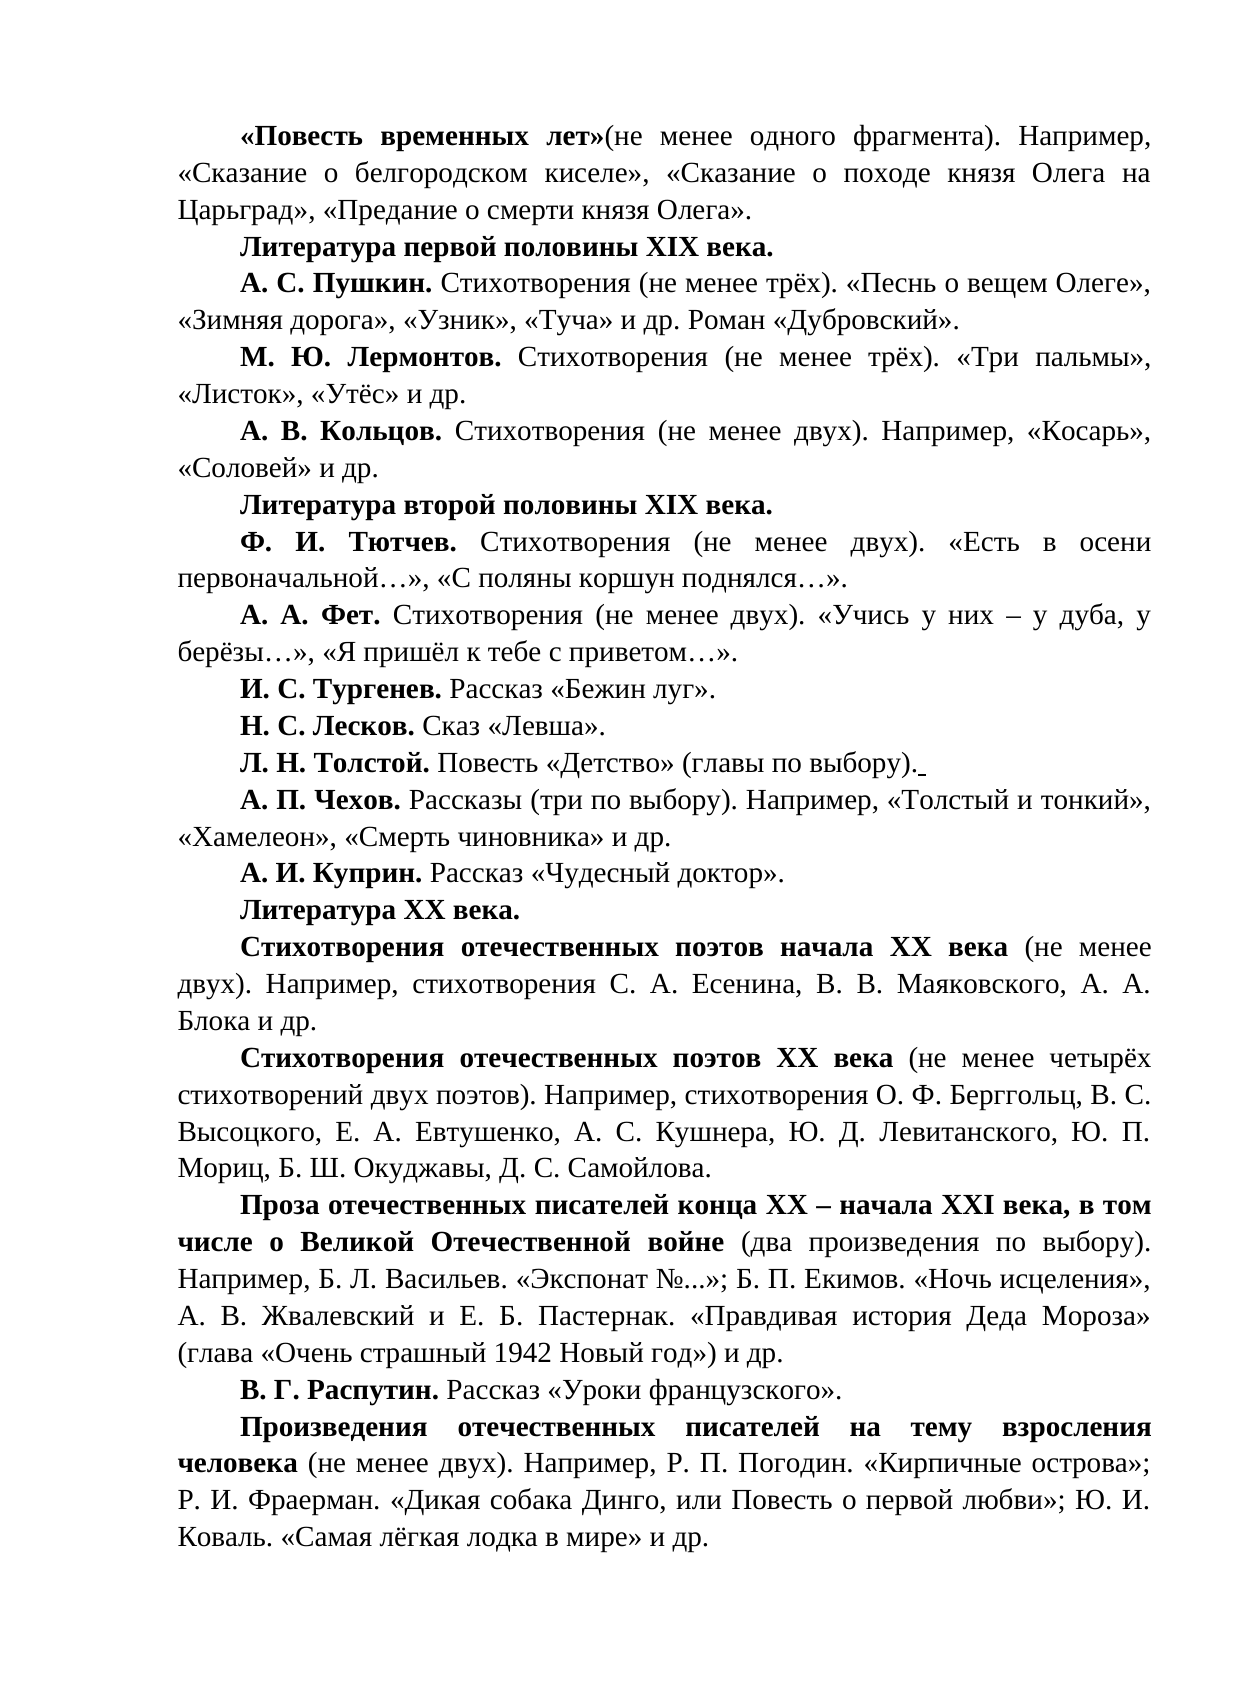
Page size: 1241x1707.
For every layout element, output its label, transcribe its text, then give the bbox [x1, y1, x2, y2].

text Литература второй половины XIX века. [177, 487, 1152, 520]
text М. Ю. Лермонтов. Стихотворения ‌(не менее трёх). «Три пальмы», «Листок», «Утёс» и др.‌‌ [177, 339, 1152, 410]
text А. П. Чехов. Рассказы ‌(три по выбору). Например, «Толстый и тонкий», «Хамелеон», «Смерть чиновника» и др.‌‌ [177, 782, 1152, 852]
text В. Г. Распутин. Рассказ «Уроки французского». [177, 1372, 1152, 1405]
text А. И. Куприн. Рассказ «Чудесный доктор». [177, 856, 1152, 889]
text Н. С. Лесков. Сказ «Левша». [177, 708, 1152, 742]
text Проза отечественных писателей конца XX – начала XXI века, в том числе о Великой Отечественной войне ‌(два произведения по выбору). Например, Б. Л. Васильев. «Экспонат №...»; Б. П. Екимов. «Ночь исцеления», А. В. Жвалевский и Е. Б. Пастернак. «Правдивая история Деда Мороза» (глава «Очень страшный 1942 Новый год») и др.‌‌ [177, 1187, 1152, 1368]
text И. С. Тургенев. Рассказ «Бежин луг». [177, 671, 1152, 705]
text Л. Н. Толстой. Повесть «Детство» ‌(главы по выбору).‌‌ [177, 745, 1152, 778]
text Литература первой половины XIX века. [177, 229, 1152, 262]
text А. С. Пушкин. Стихотворения ‌(не менее трёх). «Песнь о вещем Олеге», «Зимняя дорога», «Узник», «Туча» и др.‌‌ Роман «Дубровский». [177, 266, 1152, 336]
text А. В. Кольцов. Стихотворения ‌(не менее двух). Например, «Косарь», «Соловей» и др.‌‌ [177, 413, 1152, 483]
text «Повесть временных лет»‌(не менее одного фрагмента). Например, «Сказание о белгородском киселе», «Сказание о походе князя Олега на Царьград», «Предание о смерти князя Олега».‌‌ [177, 118, 1152, 225]
text Ф. И. Тютчев. Стихотворения ‌(не менее двух). «Есть в осени первоначальной…», «С поляны коршун поднялся…».‌‌ [177, 524, 1152, 594]
text Стихотворения отечественных поэтов начала ХХ века ‌(не менее двух). Например, стихотворения С. А. Есенина, В. В. Маяковского, А. А. Блока и др.‌‌ [177, 929, 1152, 1037]
text Литература XX века. [177, 892, 1152, 926]
text А. А. Фет. Стихотворения ‌(не менее двух). «Учись у них – у дуба, у берёзы…», «Я пришёл к тебе с приветом…».‌‌ [177, 597, 1152, 668]
text Произведения отечественных писателей на тему взросления человека ‌(не менее двух). Например, Р. П. Погодин. «Кирпичные острова»; Р. И. Фраерман. «Дикая собака Динго, или Повесть о первой любви»; Ю. И. Коваль. «Самая лёгкая лодка в мире» и др.‌‌ [177, 1409, 1152, 1553]
text Стихотворения отечественных поэтов XX века ‌(не менее четырёх стихотворений двух поэтов). Например, стихотворения О. Ф. Берггольц, В. С. Высоцкого, Е. А. Евтушенко, А. С. Кушнера, Ю. Д. Левитанского, Ю. П. Мориц, Б. Ш. Окуджавы, Д. С. Самойлова.‌‌ [177, 1040, 1152, 1184]
